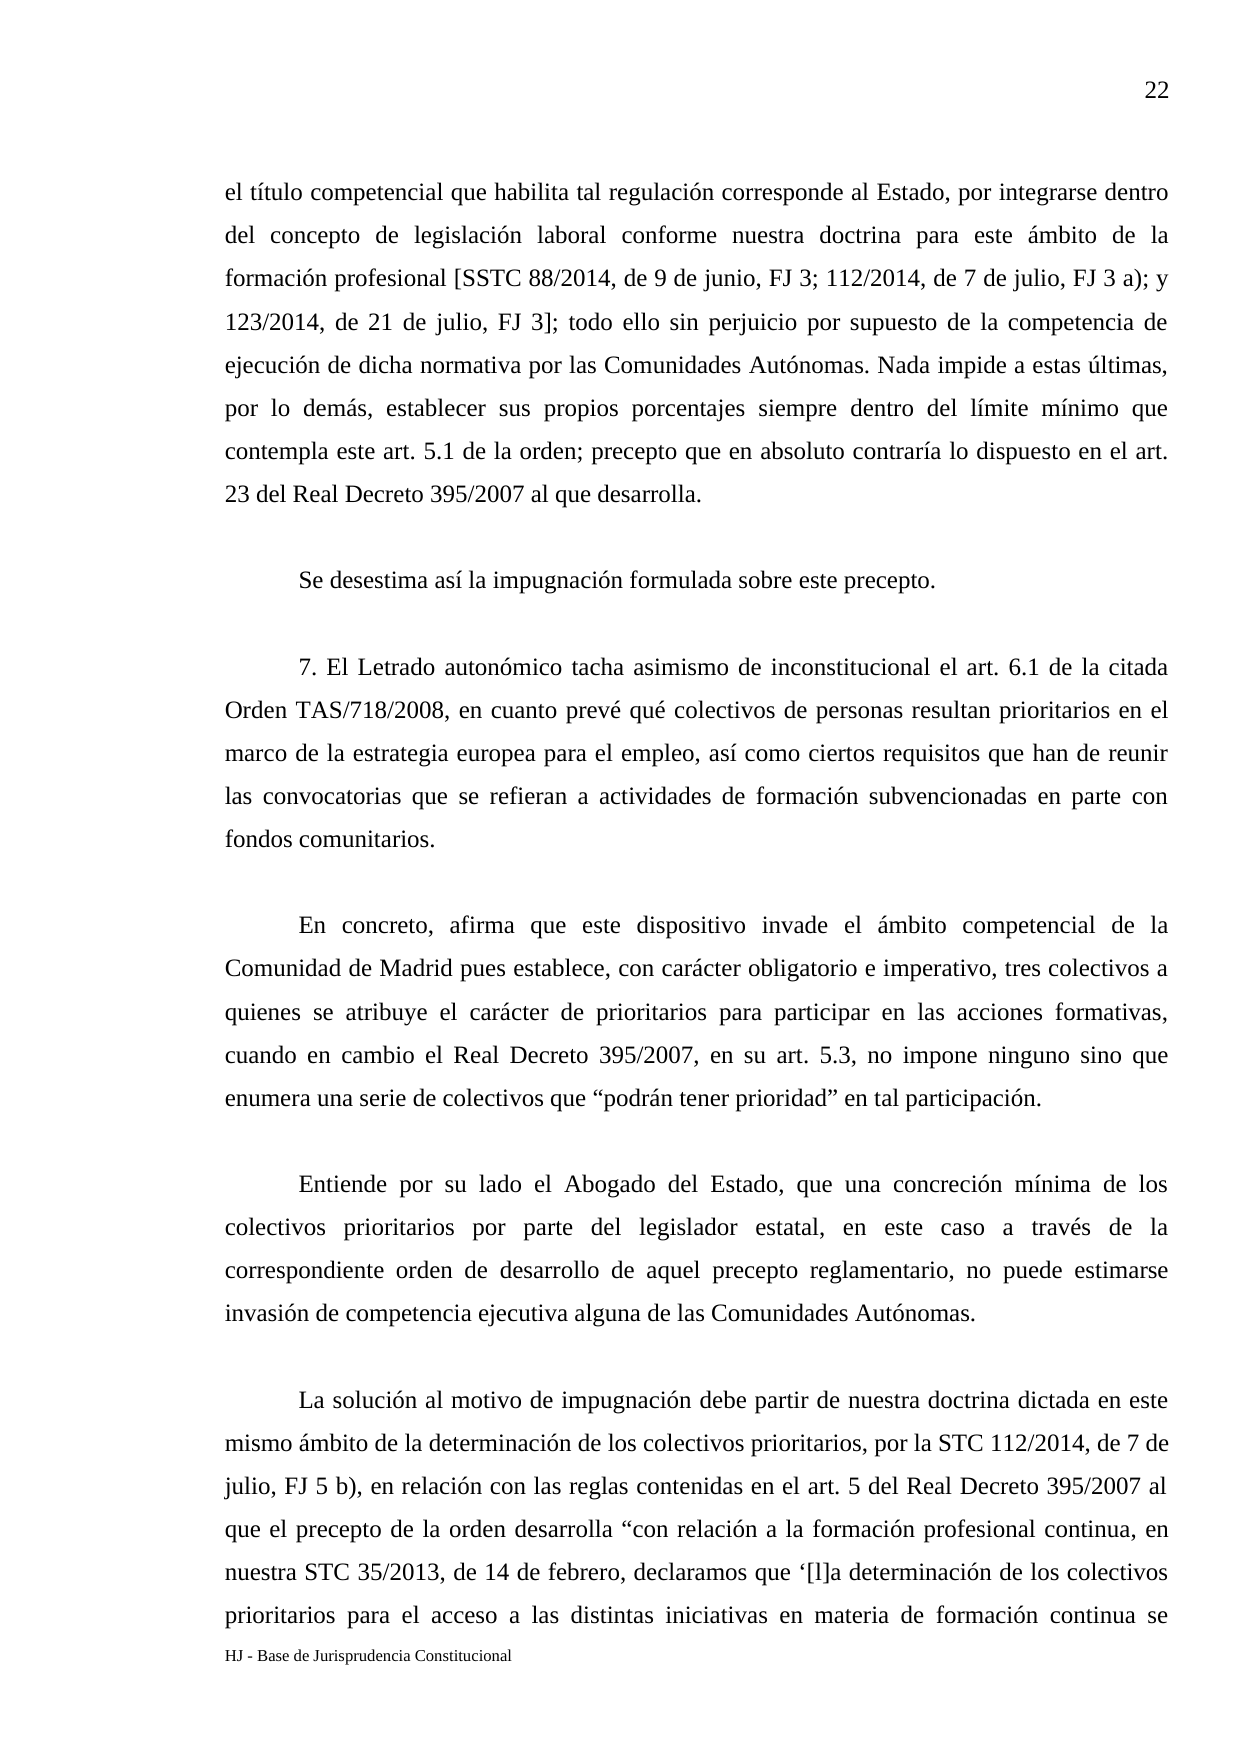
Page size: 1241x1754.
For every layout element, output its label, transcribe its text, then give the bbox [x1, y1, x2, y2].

text En concreto, afirma que este dispositivo invade el ámbito competencial de la Comunidad de Madrid pues establece, con carácter obligatorio e imperativo, tres colectivos a quienes se atribuye el carácter de prioritarios para participar en las acciones formativas, cuando en cambio el Real Decreto 395/2007, en su art. 5.3, no impone ninguno sino que enumera una serie de colectivos que “podrán tener prioridad” en tal participación. [224, 910, 1169, 1112]
text Se desestima así la impugnación formulada sobre este precepto. [224, 565, 1169, 594]
text Entiende por su lado el Abogado del Estado, que una concreción mínima de los colectivos prioritarios por parte del legislador estatal, en este caso a través de la correspondiente orden de desarrollo de aquel precepto reglamentario, no puede estimarse invasión de competencia ejecutiva alguna de las Comunidades Autónomas. [224, 1169, 1169, 1327]
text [224, 1385, 1169, 1629]
text 7. El Letrado autonómico tacha asimismo de inconstitucional el art. 6.1 de la citada Orden TAS/718/2008, en cuanto prevé qué colectivos de personas resultan prioritarios en el marco de la estrategia europea para el empleo, así como ciertos requisitos que han de reunir las convocatorias que se refieran a actividades de formación subvencionadas en parte con fondos comunitarios. [224, 652, 1169, 853]
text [224, 177, 1169, 508]
